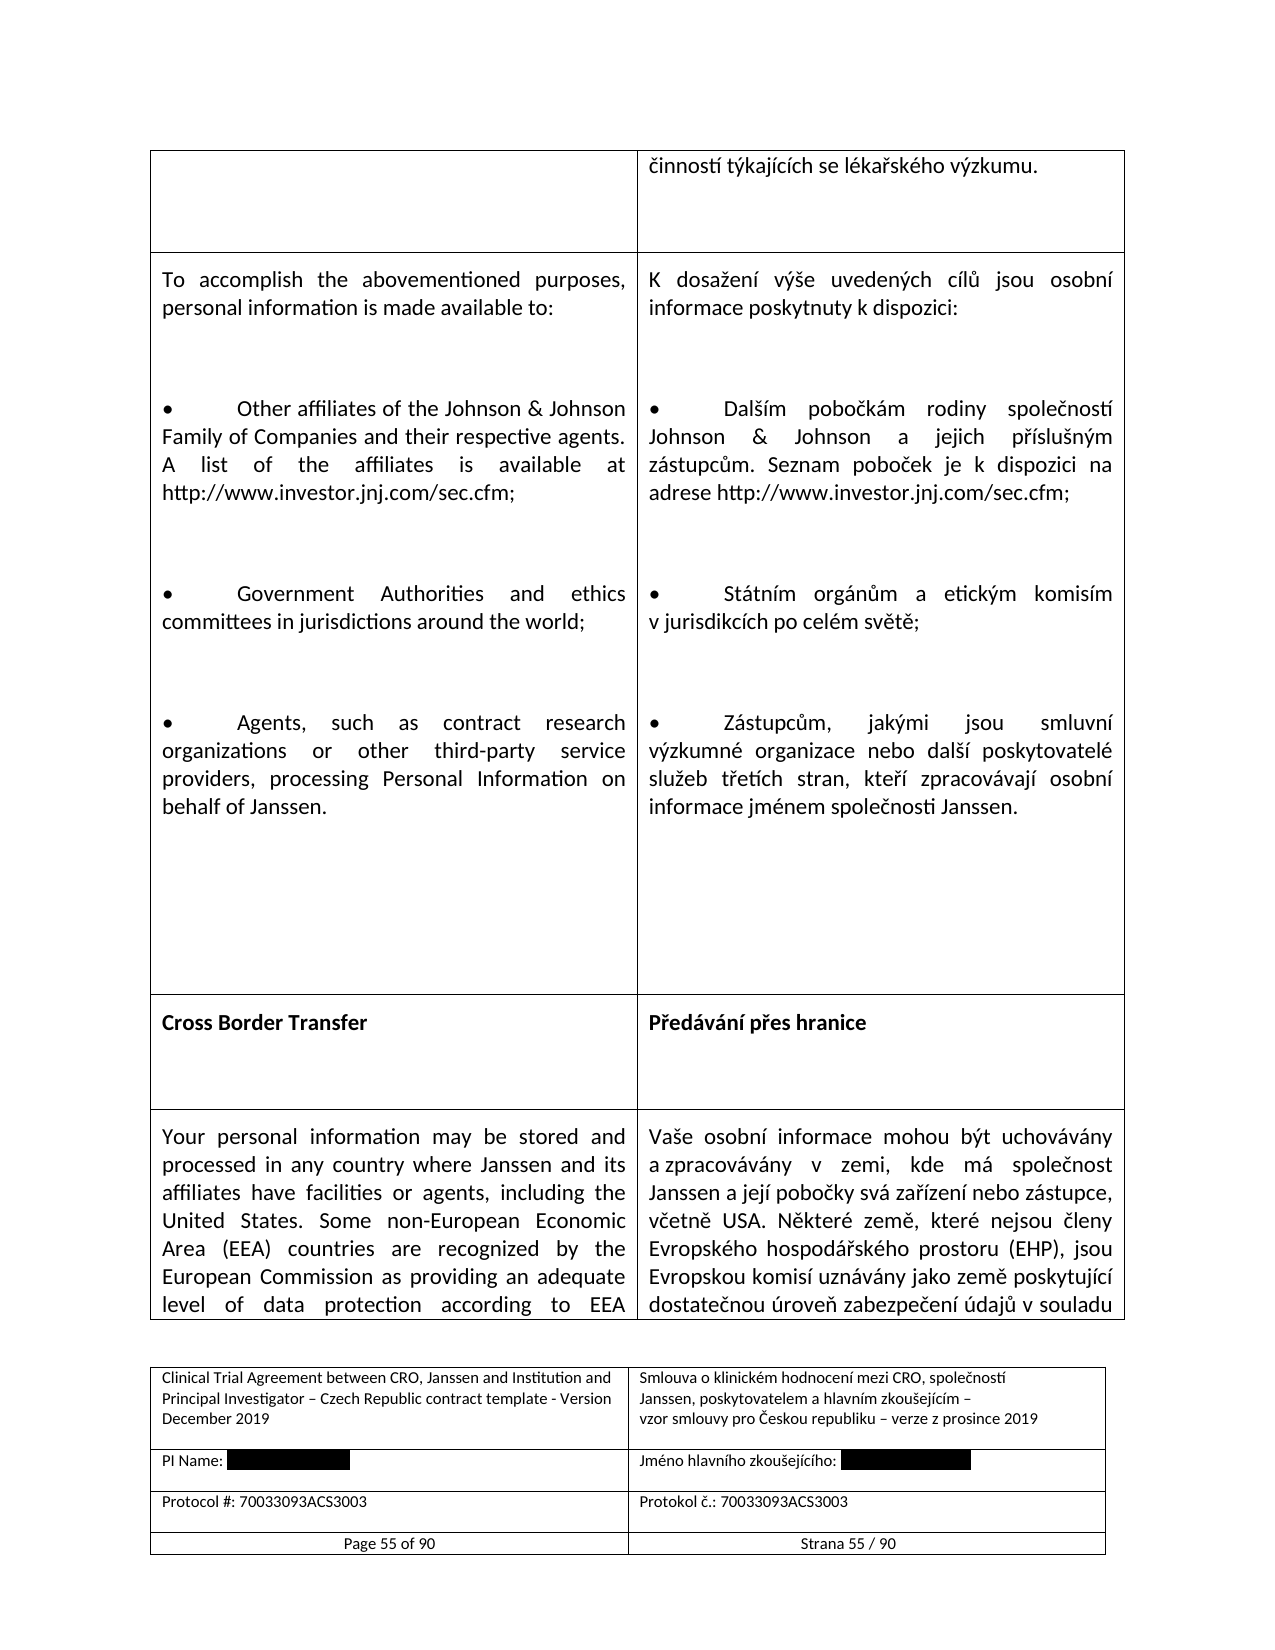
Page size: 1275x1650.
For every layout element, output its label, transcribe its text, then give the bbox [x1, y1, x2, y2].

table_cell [151, 151, 637, 252]
table_cell To accomplish the abovementioned purposes, personal information is made available to: • Other affiliates of the Johnson & Johnson Family of Companies and their respective agents. A list of the affiliates is available at http://www.investor.jnj.com/sec.cfm; • Government Authorities and ethics committees in jurisdictions around the world; • Agents, such as contract research organizations or other third-party service providers, processing Personal Information on behalf of Janssen. [151, 253, 637, 994]
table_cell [151, 1110, 637, 1318]
table_cell Cross Border Transfer [151, 995, 637, 1109]
table_cell Předávání přes hranice [638, 995, 1124, 1109]
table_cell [638, 151, 1124, 252]
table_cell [638, 1110, 1124, 1318]
table_cell K dosažení výše uvedených cílů jsou osobní informace poskytnuty k dispozici: • Dalším pobočkám rodiny společností Johnson & Johnson a jejich příslušným zástupcům. Seznam poboček je k dispozici na adrese http://www.investor.jnj.com/sec.cfm; • Státním orgánům a etickým komisím v jurisdikcích po celém světě; • Zástupcům, jakými jsou smluvní výzkumné organizace nebo další poskytovatelé služeb třetích stran, kteří zpracovávají osobní informace jménem společnosti Janssen. [638, 253, 1124, 994]
